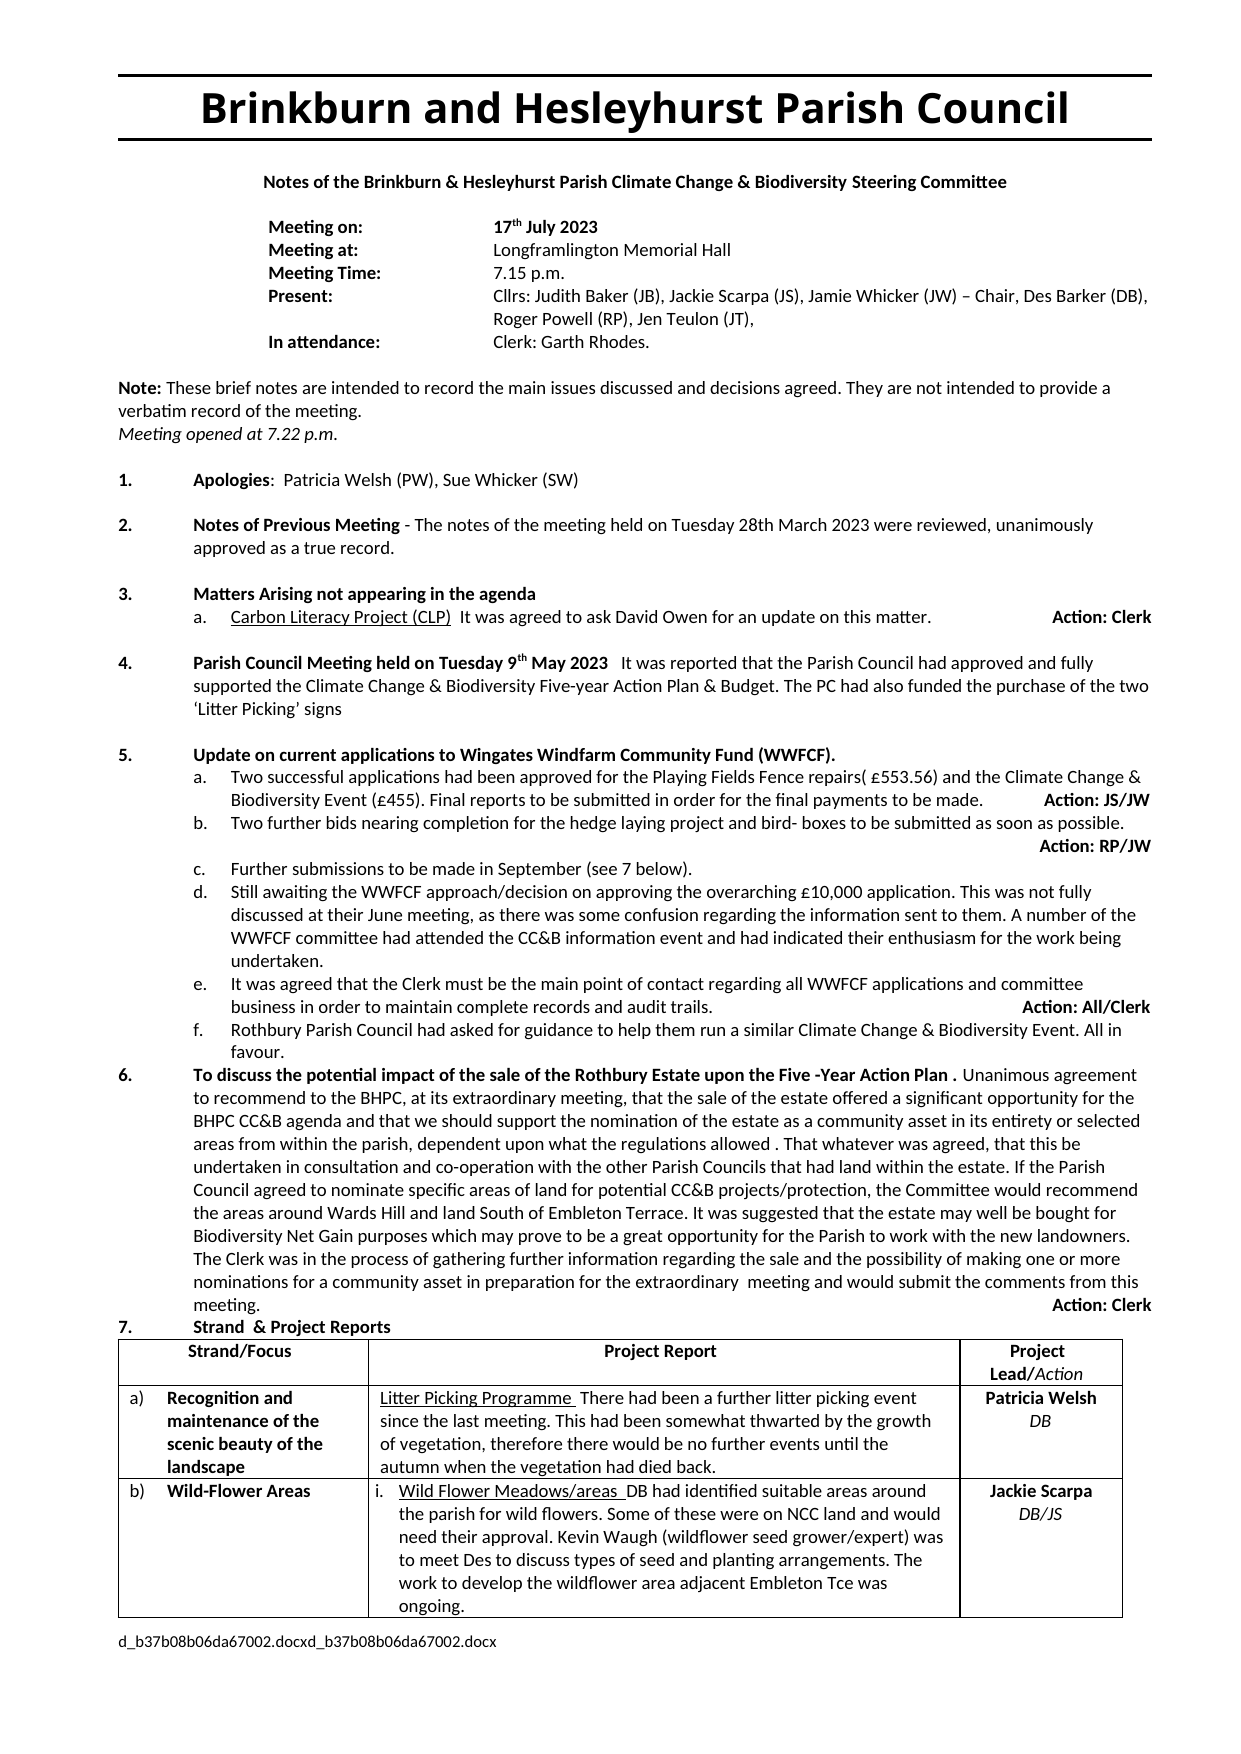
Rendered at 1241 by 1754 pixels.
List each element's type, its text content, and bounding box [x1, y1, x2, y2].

text Meeting at: Longframlington Memorial Hall [268, 238, 1152, 261]
text In attendance: Clerk: Garth Rhodes. [268, 330, 1152, 353]
list Two further bids nearing completion for the hedge laying project and bird- boxes to be submitted as soon as possible. Action: RP/JW [193, 811, 1152, 857]
list Still awaiting the WWFCF approach/decision on approving the overarching £10,000 application. This was not fully discussed at their June meeting, as there was some confusion regarding the information sent to them. A number of the WWFCF committee had attended the CC&B information event and had indicated their enthusiasm for the work being undertaken. [193, 880, 1152, 972]
list It was agreed that the Clerk must be the main point of contact regarding all WWFCF applications and committee business in order to maintain complete records and audit trails. Action: All/Clerk [193, 972, 1152, 1018]
list Further submissions to be made in September (see 7 below). [193, 857, 1152, 880]
list Parish Council Meeting held on Tuesday 9th May 2023 It was reported that the Parish Council had approved and fully supported the Climate Change & Biodiversity Five-year Action Plan & Budget. The PC had also funded the purchase of the two ‘Litter Picking’ signs [118, 651, 1152, 720]
text Meeting Time: 7.15 p.m. [268, 261, 1152, 284]
list Notes of Previous Meeting - The notes of the meeting held on Tuesday 28th March 2023 were reviewed, unanimously approved as a true record. [118, 513, 1152, 559]
table_header Project Lead/Action [961, 1340, 1122, 1385]
text Present: Cllrs: Judith Baker (JB), Jackie Scarpa (JS), Jamie Whicker (JW) – Chair, Des Barker (DB), Roger Powell (RP), Jen Teulon (JT), [268, 284, 1152, 330]
text Meeting opened at 7.22 p.m. [118, 422, 1152, 445]
list Strand & Project Reports [118, 1316, 1152, 1338]
table_header Strand/Focus [119, 1340, 368, 1385]
table_header Project Report [369, 1340, 959, 1385]
table_cell Jackie Scarpa DB/JS [961, 1479, 1122, 1617]
list Matters Arising not appearing in the agenda [118, 582, 1152, 605]
text Note: These brief notes are intended to record the main issues discussed and decisions agreed. They are not intended to provide a verbatim record of the meeting. [118, 376, 1152, 422]
list Two successful applications had been approved for the Playing Fields Fence repairs( £553.56) and the Climate Change & Biodiversity Event (£455). Final reports to be submitted in order for the final payments to be made. Action: JS/JW [193, 766, 1152, 811]
list Rothbury Parish Council had asked for guidance to help them run a similar Climate Change & Biodiversity Event. All in favour. [193, 1018, 1152, 1063]
text Meeting on: 17th July 2023 [268, 216, 1152, 238]
text Notes of the Brinkburn & Hesleyhurst Parish Climate Change & Biodiversity Steering Committee [118, 170, 1152, 193]
list Apologies: Patricia Welsh (PW), Sue Whicker (SW) [118, 468, 1152, 491]
list Update on current applications to Wingates Windfarm Community Fund (WWFCF). [118, 743, 1152, 766]
list To discuss the potential impact of the sale of the Rothbury Estate upon the Five -Year Action Plan . Unanimous agreement to recommend to the BHPC, at its extraordinary meeting, that the sale of the estate offered a significant opportunity for the BHPC CC&B agenda and that we should support the nomination of the estate as a community asset in its entirety or selected areas from within the parish, dependent upon what the regulations allowed . That whatever was agreed, that this be undertaken in consultation and co-operation with the other Parish Councils that had land within the estate. If the Parish Council agreed to nominate specific areas of land for potential CC&B projects/protection, the Committee would recommend the areas around Wards Hill and land South of Embleton Terrace. It was suggested that the estate may well be bought for Biodiversity Net Gain purposes which may prove to be a great opportunity for the Parish to work with the new landowners. The Clerk was in the process of gathering further information regarding the sale and the possibility of making one or more nominations for a community asset in preparation for the extraordinary meeting and would submit the comments from this meeting. Action: Clerk [118, 1063, 1152, 1316]
table_cell Recognition and maintenance of the scenic beauty of the landscape [119, 1386, 368, 1478]
table_cell Wild Flower Meadows/areas DB had identified suitable areas around the parish for wild flowers. Some of these were on NCC land and would need their approval. Kevin Waugh (wildflower seed grower/expert) was to meet Des to discuss types of seed and planting arrangements. The work to develop the wildflower area adjacent Embleton Tce was ongoing. [369, 1479, 959, 1617]
list Carbon Literacy Project (CLP) It was agreed to ask David Owen for an update on this matter. Action: Clerk [193, 605, 1152, 628]
table_cell Litter Picking Programme There had been a further litter picking event since the last meeting. This had been somewhat thwarted by the growth of vegetation, therefore there would be no further events until the autumn when the vegetation had died back. [369, 1386, 959, 1478]
table_cell Patricia Welsh DB [961, 1386, 1122, 1478]
table_cell Wild-Flower Areas [119, 1479, 368, 1617]
